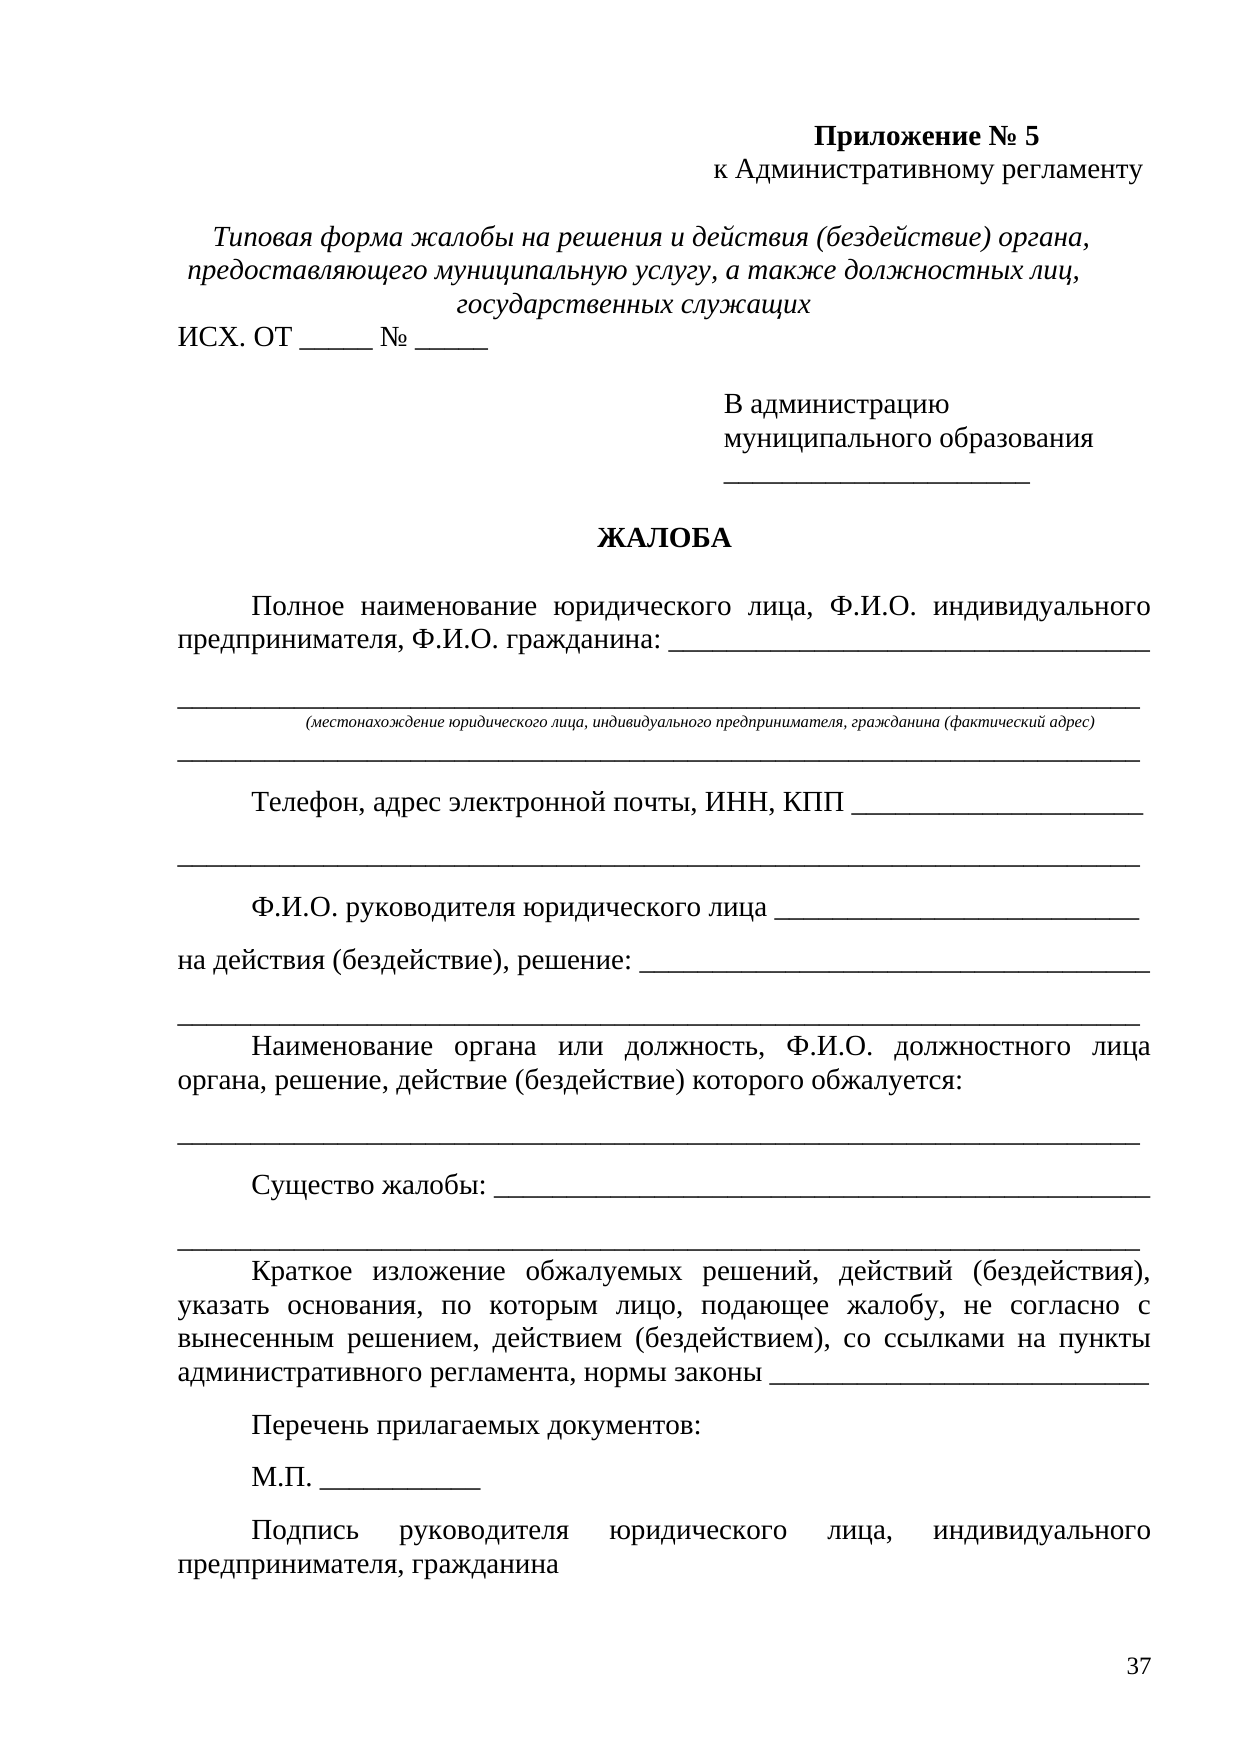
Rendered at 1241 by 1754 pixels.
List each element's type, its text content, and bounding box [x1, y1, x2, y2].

text к Административному регламенту [702, 152, 1152, 185]
text Ф.И.О. руководителя юридического лица _________________________ [177, 889, 1152, 923]
text __________________________________________________________________ [177, 655, 1152, 712]
text Полное наименование юридического лица, Ф.И.О. индивидуального предпринимателя, Ф.И.О. гражданина: _________________________________ [177, 588, 1152, 655]
text Подпись руководителя юридического лица, индивидуального предпринимателя, гражданина [177, 1512, 1152, 1579]
text __________________________________________________________________ [177, 995, 1152, 1028]
text М.П. ___________ [177, 1459, 1152, 1493]
text Приложение № 5 [702, 118, 1152, 152]
text __________________________________________________________________ [177, 731, 1152, 765]
text __________________________________________________________________ [177, 1114, 1152, 1148]
text __________________________________________________________________ [177, 1220, 1152, 1253]
text ИСХ. ОТ _____ № _____ [177, 319, 1152, 353]
text Перечень прилагаемых документов: [177, 1407, 1152, 1440]
text Краткое изложение обжалуемых решений, действий (бездействия), указать основания, по которым лицо, подающее жалобу, не согласно с вынесенным решением, действием (бездействием), со ссылками на пункты административного регламента, нормы законы __________________________ [177, 1253, 1152, 1388]
text __________________________________________________________________ [177, 837, 1152, 870]
text ЖАЛОБА [177, 521, 1152, 554]
text Существо жалобы: _____________________________________________ [177, 1167, 1152, 1201]
text Телефон, адрес электронной почты, ИНН, КПП ____________________ [177, 784, 1152, 817]
text муниципального образования [177, 420, 1152, 453]
text на действия (бездействие), решение: ___________________________________ [177, 942, 1152, 976]
title Типовая форма жалобы на решения и действия (бездействие) органа, предоставляющего муниципальную услугу, а также должностных лиц, государственных служащих [118, 219, 1152, 319]
text В администрацию [177, 386, 1152, 420]
text Наименование органа или должность, Ф.И.О. должностного лица органа, решение, действие (бездействие) которого обжалуется: [177, 1028, 1152, 1095]
text (местонахождение юридического лица, индивидуального предпринимателя, гражданина (фактический адрес) [177, 712, 1152, 731]
text _____________________ [177, 453, 1152, 487]
